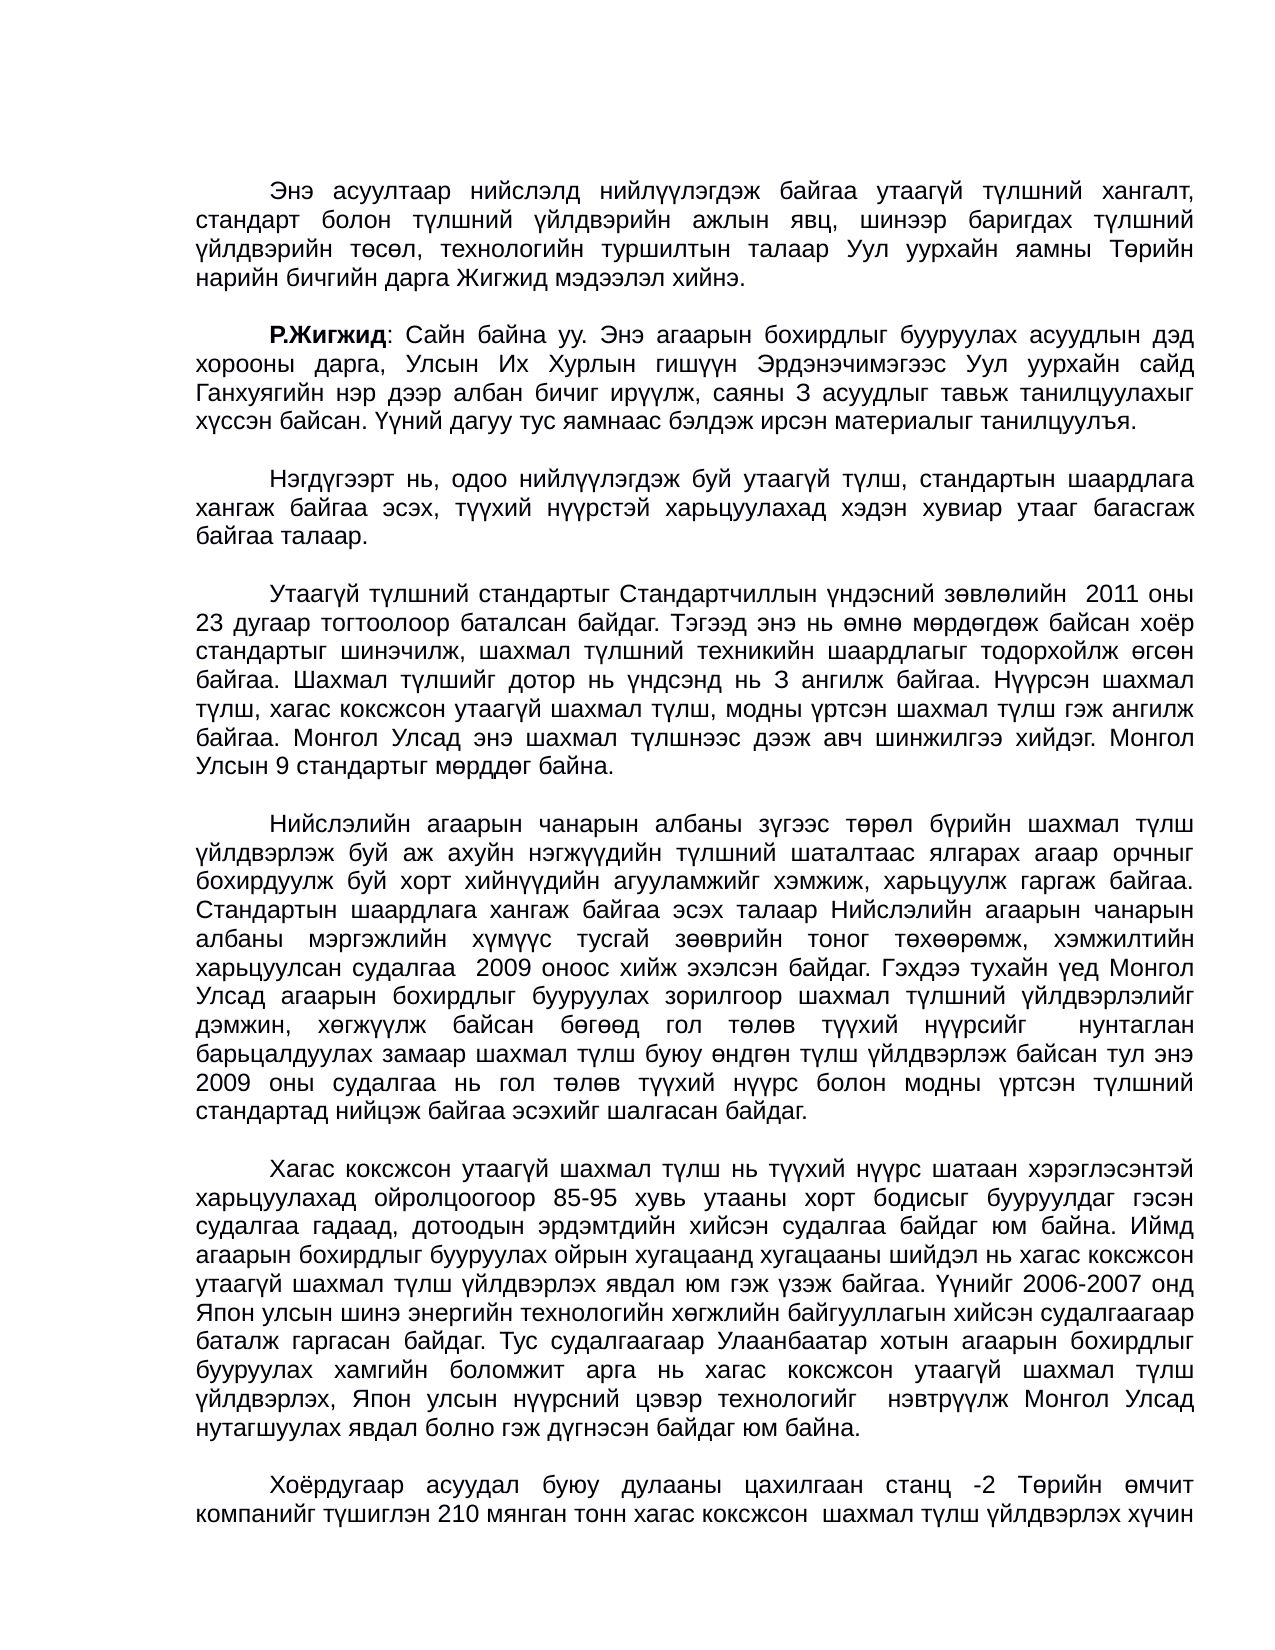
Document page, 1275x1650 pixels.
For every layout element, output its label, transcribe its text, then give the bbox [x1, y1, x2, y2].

text Утаагүй түлшний стандартыг Стандартчиллын үндэсний зөвлөлийн 2011 оны 23 дугаар тогтоолоор баталсан байдаг. Тэгээд энэ нь өмнө мөрдөгдөж байсан хоёр стандартыг шинэчилж, шахмал түлшний техникийн шаардлагыг тодорхойлж өгсөн байгаа. Шахмал түлшийг дотор нь үндсэнд нь З ангилж байгаа. Нүүрсэн шахмал түлш, хагас коксжсон утаагүй шахмал түлш, модны үртсэн шахмал түлш гэж ангилж байгаа. Монгол Улсад энэ шахмал түлшнээс дээж авч шинжилгээ хийдэг. Монгол Улсын 9 стандартыг мөрддөг байна. [195, 579, 1195, 780]
text Нийслэлийн агаарын чанарын албаны зүгээс төрөл бүрийн шахмал түлш үйлдвэрлэж буй аж ахуйн нэгжүүдийн түлшний шаталтаас ялгарах агаар орчныг бохирдуулж буй хорт хийнүүдийн агууламжийг хэмжиж, харьцуулж гаргаж байгаа. Стандартын шаардлага хангаж байгаа эсэх талаар Нийслэлийн агаарын чанарын албаны мэргэжлийн хүмүүс тусгай зөөврийн тоног төхөөрөмж, хэмжилтийн харьцуулсан судалгаа 2009 оноос хийж эхэлсэн байдаг. Гэхдээ тухайн үед Монгол Улсад агаарын бохирдлыг бууруулах зорилгоор шахмал түлшний үйлдвэрлэлийг дэмжин, хөгжүүлж байсан бөгөөд гол төлөв түүхий нүүрсийг нунтаглан барьцалдуулах замаар шахмал түлш буюу өндгөн түлш үйлдвэрлэж байсан тул энэ 2009 оны судалгаа нь гол төлөв түүхий нүүрс болон модны үртсэн түлшний стандартад нийцэж байгаа эсэхийг шалгасан байдаг. [195, 809, 1195, 1125]
text Энэ асуултаар нийслэлд нийлүүлэгдэж байгаа утаагүй түлшний хангалт, стандарт болон түлшний үйлдвэрийн ажлын явц, шинээр баригдах түлшний үйлдвэрийн төсөл, технологийн туршилтын талаар Уул уурхайн яамны Төрийн нарийн бичгийн дарга Жигжид мэдээлэл хийнэ. [195, 176, 1195, 291]
text Хагас коксжсон утаагүй шахмал түлш нь түүхий нүүрс шатаан хэрэглэсэнтэй харьцуулахад ойролцоогоор 85-95 хувь утааны хорт бодисыг бууруулдаг гэсэн судалгаа гадаад, дотоодын эрдэмтдийн хийсэн судалгаа байдаг юм байна. Иймд агаарын бохирдлыг бууруулах ойрын хугацаанд хугацааны шийдэл нь хагас коксжсон утаагүй шахмал түлш үйлдвэрлэх явдал юм гэж үзэж байгаа. Үүнийг 2006-2007 онд Япон улсын шинэ энергийн технологийн хөгжлийн байгууллагын хийсэн судалгаагаар баталж гаргасан байдаг. Тус судалгаагаар Улаанбаатар хотын агаарын бохирдлыг бууруулах хамгийн боломжит арга нь хагас коксжсон утаагүй шахмал түлш үйлдвэрлэх, Япон улсын нүүрсний цэвэр технологийг нэвтрүүлж Монгол Улсад нутагшуулах явдал болно гэж дүгнэсэн байдаг юм байна. [195, 1154, 1195, 1441]
text Нэгдүгээрт нь, одоо нийлүүлэгдэж буй утаагүй түлш, стандартын шаардлага хангаж байгаа эсэх, түүхий нүүрстэй харьцуулахад хэдэн хувиар утааг багасгаж байгаа талаар. [195, 464, 1195, 550]
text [195, 1470, 1195, 1528]
text Р.Жигжид: Сайн байна уу. Энэ агаарын бохирдлыг бууруулах асуудлын дэд хорооны дарга, Улсын Их Хурлын гишүүн Эрдэнэчимэгээс Уул уурхайн сайд Ганхуягийн нэр дээр албан бичиг ирүүлж, саяны З асуудлыг тавьж танилцуулахыг хүссэн байсан. Үүний дагуу тус яамнаас бэлдэж ирсэн материалыг танилцуулъя. [195, 320, 1195, 435]
